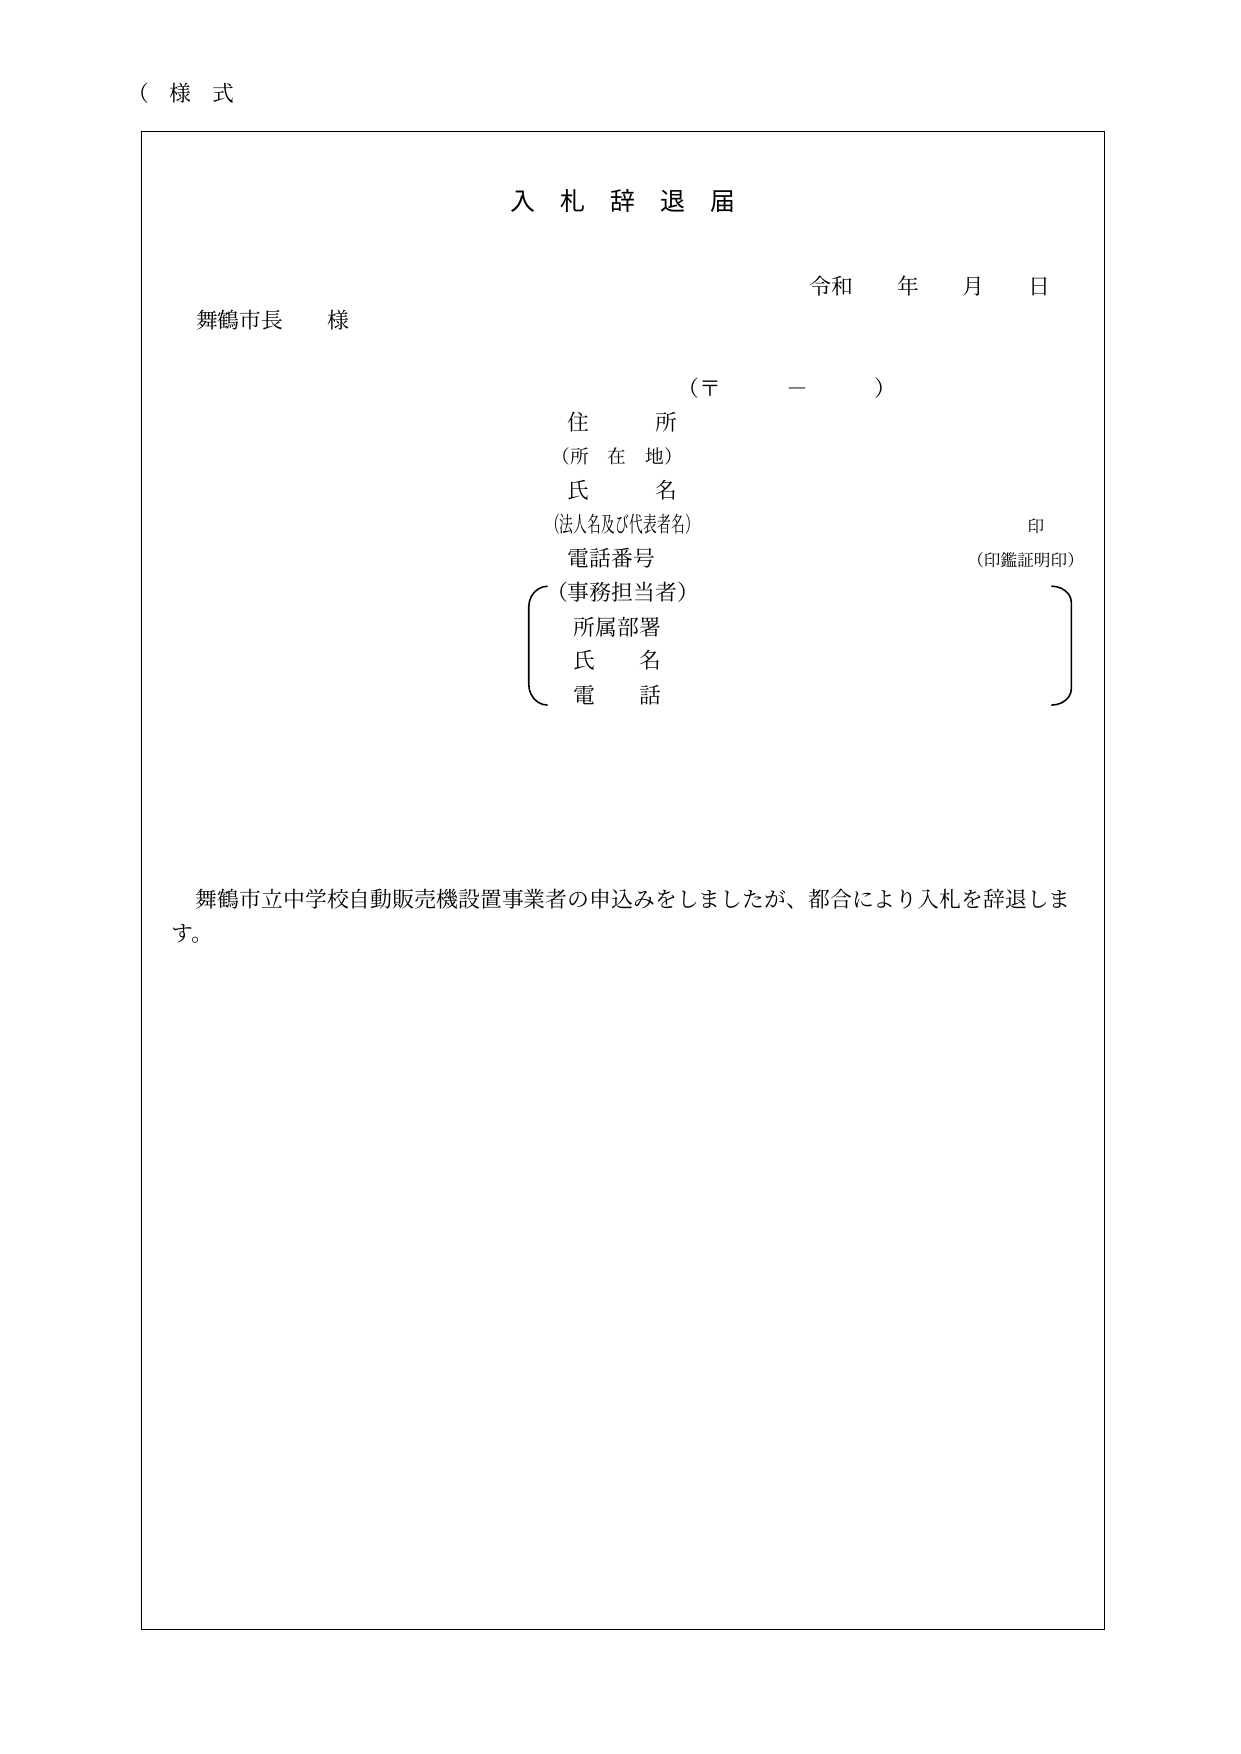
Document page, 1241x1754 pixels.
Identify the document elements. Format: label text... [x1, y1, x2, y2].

table_header 入 札 辞 退 届 令和 年 月 日 舞鶴市長 様 （〒 － ） 住 所 （所 在 地） 氏 名 （法人名及び代表者名） 印 電話番号 （印鑑証明印） （事務担当者） 所属部署 氏 名 電 話 舞鶴市立中学校自動販売機設置事業者の申込みをしましたが、都合により入札を辞退します。 [142, 132, 1104, 1629]
